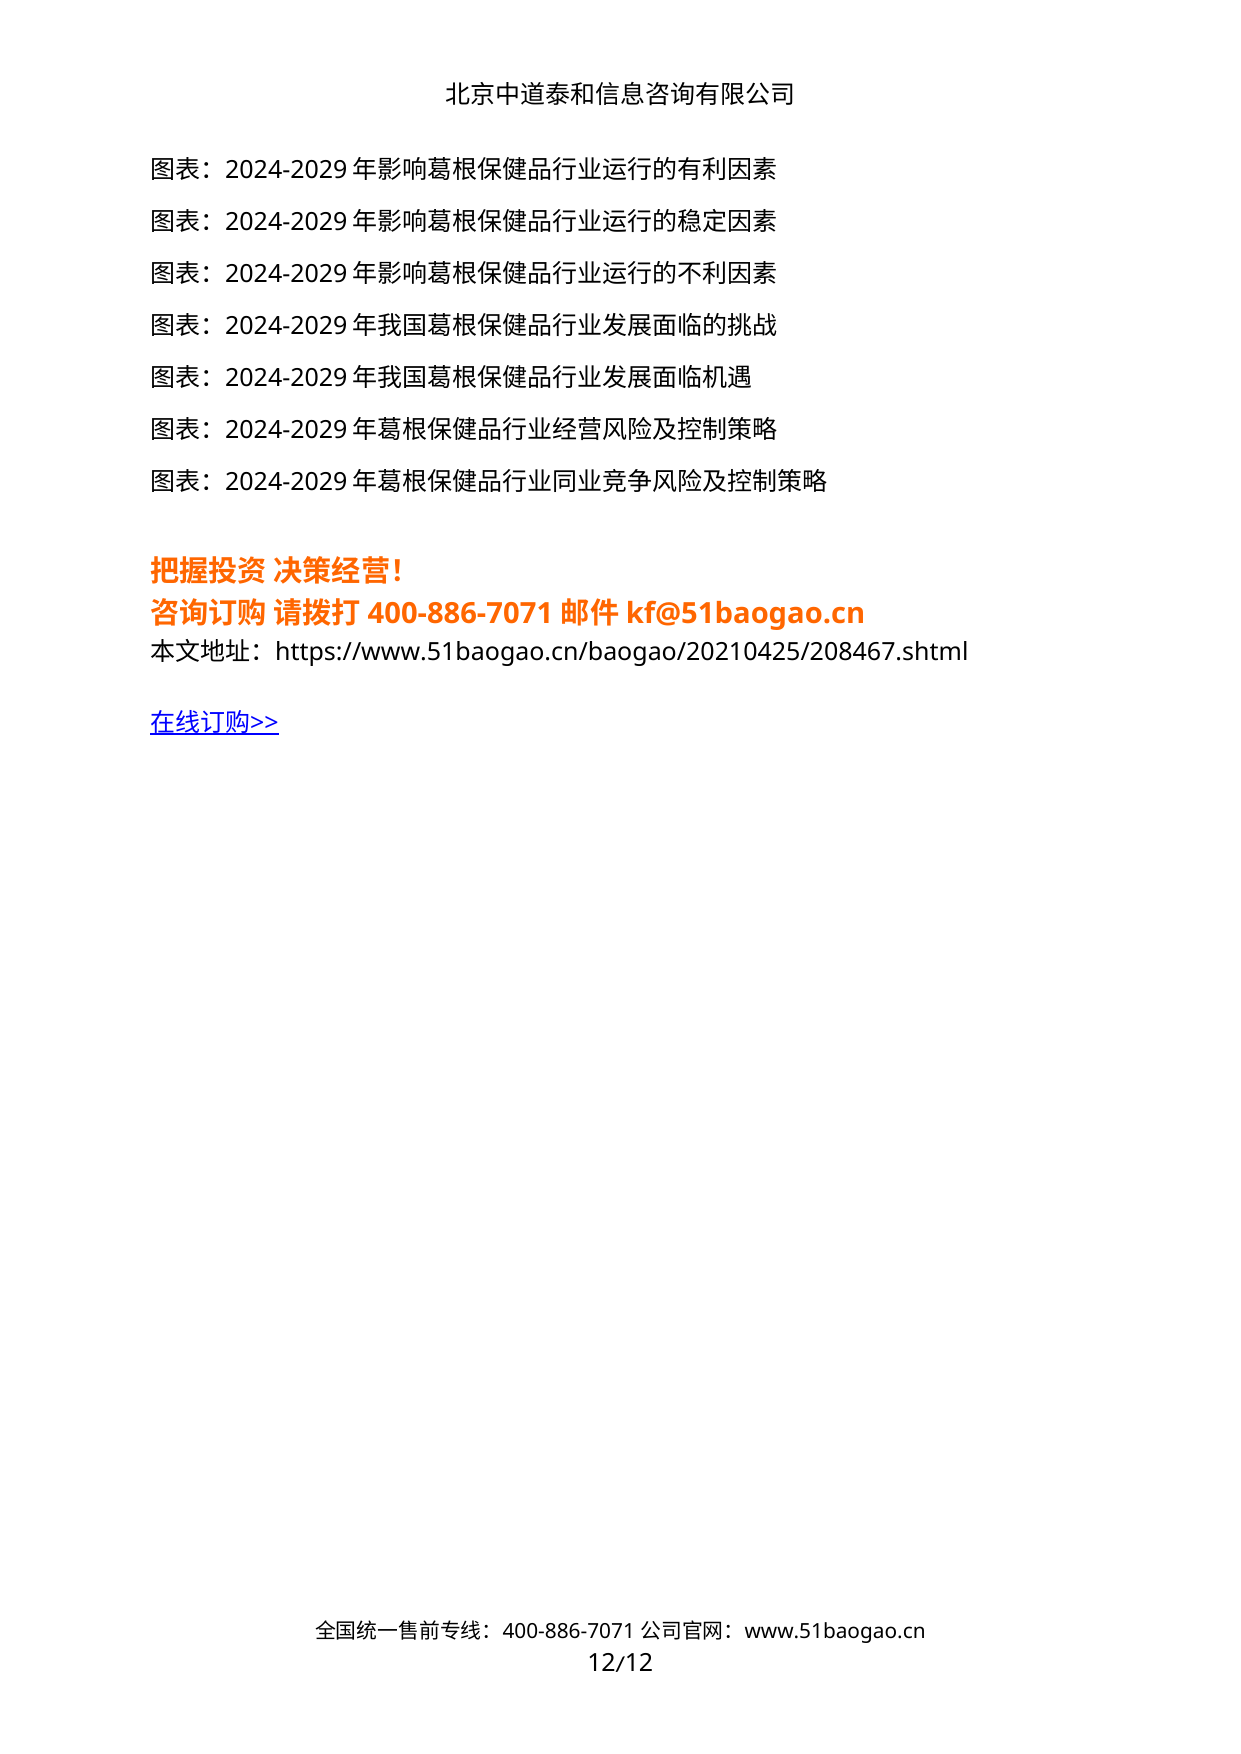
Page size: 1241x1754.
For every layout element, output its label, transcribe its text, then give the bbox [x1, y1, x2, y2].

text 图表：2024-2029年我国葛根保健品行业发展面临的挑战 [150, 306, 1090, 342]
text 把握投资 决策经营！咨询订购 请拨打 400-886-7071 邮件 kf@51baogao.cn本文地址：https://www.51baogao.cn/baogao/20210425/208467.shtml [150, 513, 1090, 668]
text 图表：2024-2029年影响葛根保健品行业运行的稳定因素 [150, 202, 1090, 238]
text 图表：2024-2029年影响葛根保健品行业运行的有利因素 [150, 150, 1090, 186]
text 图表：2024-2029年影响葛根保健品行业运行的不利因素 [150, 254, 1090, 290]
text 图表：2024-2029年葛根保健品行业经营风险及控制策略 [150, 409, 1090, 446]
text 图表：2024-2029年我国葛根保健品行业发展面临机遇 [150, 357, 1090, 394]
text 图表：2024-2029年葛根保健品行业同业竞争风险及控制策略 [150, 461, 1090, 497]
text 在线订购>> [150, 668, 1090, 738]
